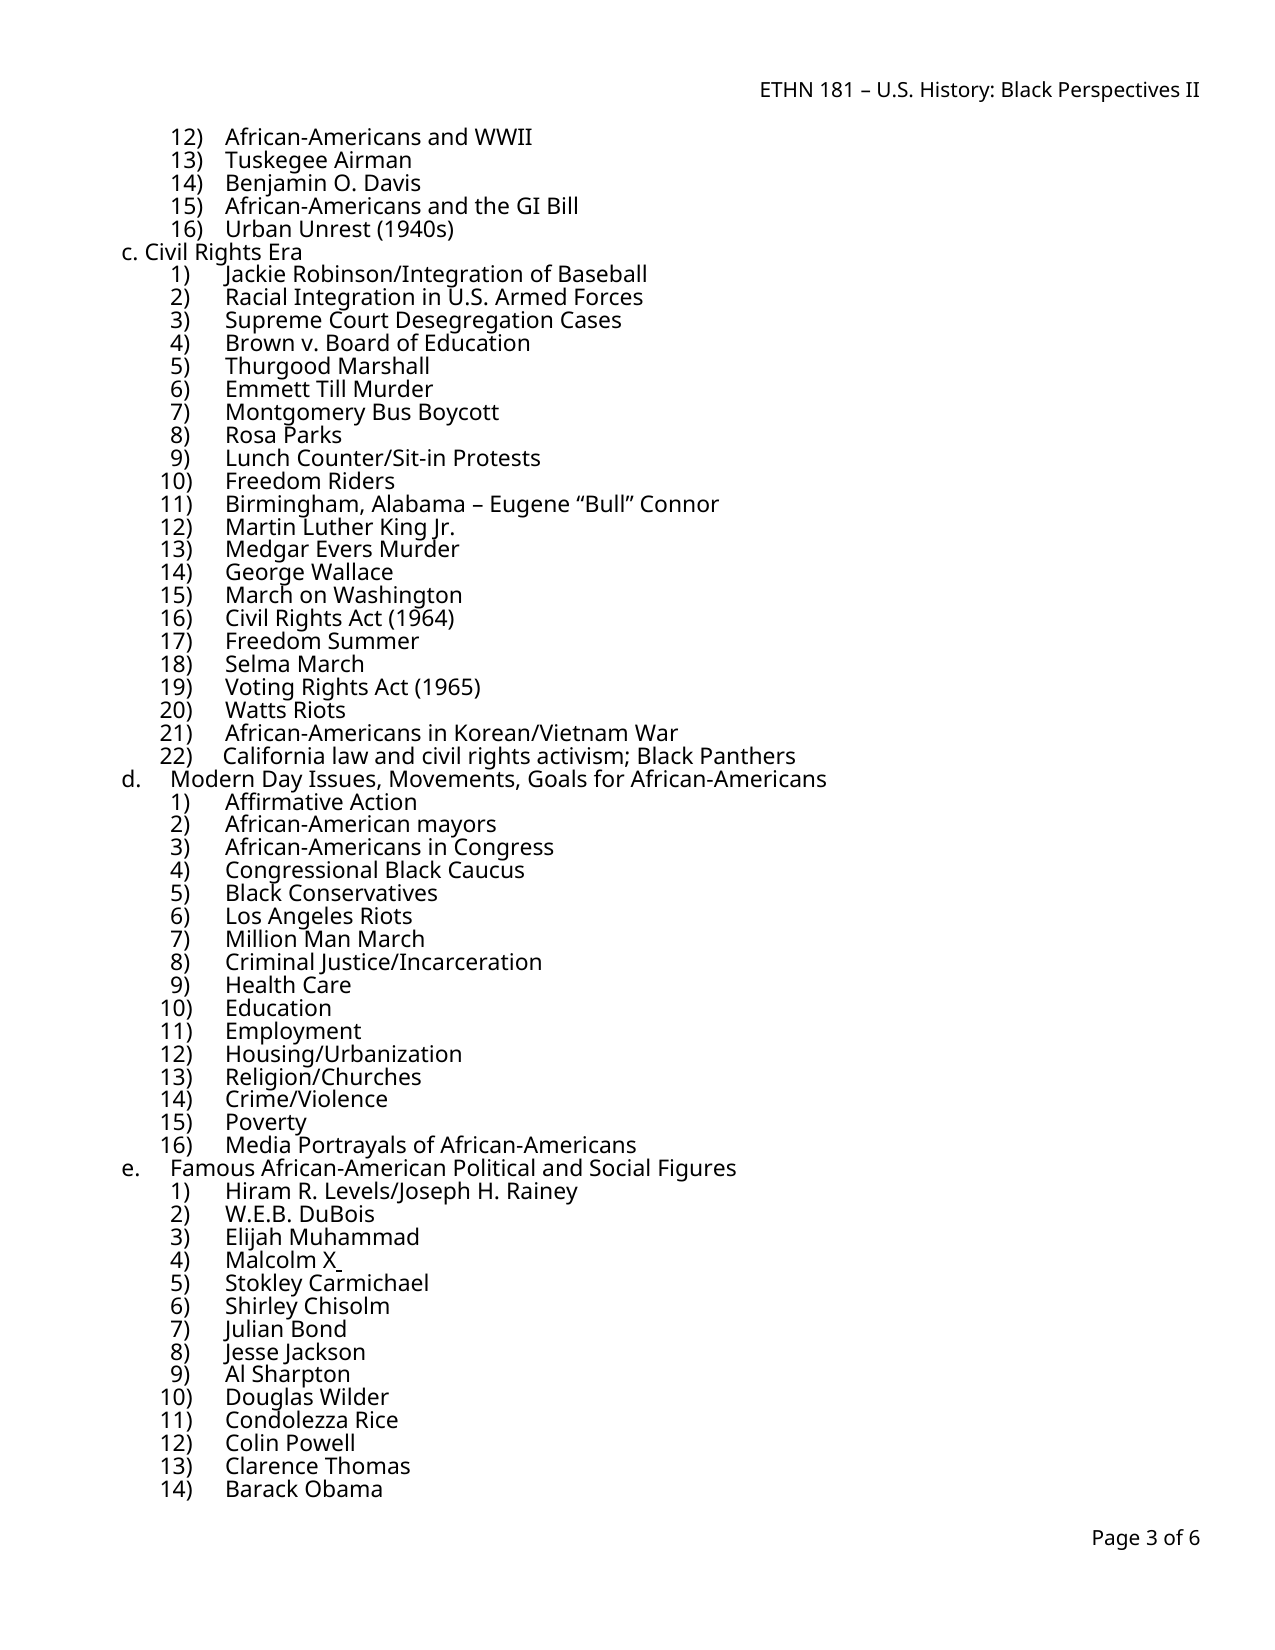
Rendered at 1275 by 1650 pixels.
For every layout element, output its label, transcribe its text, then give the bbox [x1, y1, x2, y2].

text 1) Affirmative Action [75, 792, 1200, 814]
text 7) Million Man March [75, 929, 1200, 952]
text 16) Media Portrayals of African-Americans [75, 1135, 1200, 1158]
text 22) California law and civil rights activism; Black Panthers [75, 746, 1200, 769]
text 4) Congressional Black Caucus [75, 860, 1200, 883]
text 2) Racial Integration in U.S. Armed Forces [75, 287, 1200, 310]
text 3) Elijah Muhammad [148, 1227, 1200, 1250]
text 21) African-Americans in Korean/Vietnam War [75, 723, 1200, 746]
text 14) George Wallace [75, 562, 1200, 585]
text 3) Supreme Court Desegregation Cases [75, 310, 1200, 333]
text 1) Hiram R. Levels/Joseph H. Rainey [148, 1181, 1200, 1204]
text 12) Martin Luther King Jr. [75, 517, 1200, 539]
text 12) African-Americans and WWII [75, 127, 1200, 150]
text 5) Black Conservatives [75, 883, 1200, 906]
text 10) Freedom Riders [75, 471, 1200, 494]
text 10) Douglas Wilder [159, 1387, 1200, 1410]
text 18) Selma March [75, 654, 1200, 677]
text 11) Condolezza Rice [159, 1410, 1200, 1433]
text 6) Shirley Chisolm [148, 1296, 1200, 1319]
text 15) African-Americans and the GI Bill [75, 196, 1200, 219]
text 8) Jesse Jackson [148, 1342, 1200, 1364]
text 13) Medgar Evers Murder [75, 539, 1200, 562]
text 8) Rosa Parks [75, 425, 1200, 448]
text 16) Civil Rights Act (1964) [75, 608, 1200, 631]
text 15) Poverty [75, 1112, 1200, 1135]
text 12) Housing/Urbanization [75, 1044, 1200, 1067]
text 13) Religion/Churches [75, 1067, 1200, 1089]
text 6) Emmett Till Murder [75, 379, 1200, 402]
text 11) Birmingham, Alabama – Eugene “Bull” Connor [75, 494, 1200, 517]
text 9) Health Care [75, 975, 1200, 998]
text 5) Thurgood Marshall [75, 356, 1200, 379]
text 2) W.E.B. DuBois [148, 1204, 1200, 1227]
text 4) Brown v. Board of Education [75, 333, 1200, 356]
text 7) Julian Bond [148, 1319, 1200, 1342]
text 17) Freedom Summer [75, 631, 1200, 654]
text c. Civil Rights Era [75, 242, 1200, 264]
text 4) Malcolm X [148, 1250, 1200, 1273]
text 9) Lunch Counter/Sit-in Protests [75, 448, 1200, 471]
text 10) Education [75, 998, 1200, 1021]
text 13) Clarence Thomas [159, 1456, 1200, 1479]
text 19) Voting Rights Act (1965) [75, 677, 1200, 700]
text 6) Los Angeles Riots [75, 906, 1200, 929]
text 15) March on Washington [75, 585, 1200, 608]
text e. Famous African-American Political and Social Figures [75, 1158, 1200, 1181]
text 7) Montgomery Bus Boycott [75, 402, 1200, 425]
text 14) Benjamin O. Davis [75, 173, 1200, 196]
text 2) African-American mayors [75, 814, 1200, 837]
text 14) Crime/Violence [75, 1089, 1200, 1112]
text 13) Tuskegee Airman [75, 150, 1200, 173]
text 1) Jackie Robinson/Integration of Baseball [75, 264, 1200, 287]
text 3) African-Americans in Congress [75, 837, 1200, 860]
text 11) Employment [75, 1021, 1200, 1044]
text 9) Al Sharpton [148, 1364, 1200, 1387]
text 14) Barack Obama [159, 1479, 1200, 1502]
text d. Modern Day Issues, Movements, Goals for African-Americans [75, 769, 1200, 792]
text 8) Criminal Justice/Incarceration [75, 952, 1200, 975]
text 20) Watts Riots [75, 700, 1200, 723]
text 5) Stokley Carmichael [148, 1273, 1200, 1296]
text 16) Urban Unrest (1940s) [75, 219, 1200, 242]
text 12) Colin Powell [159, 1433, 1200, 1456]
